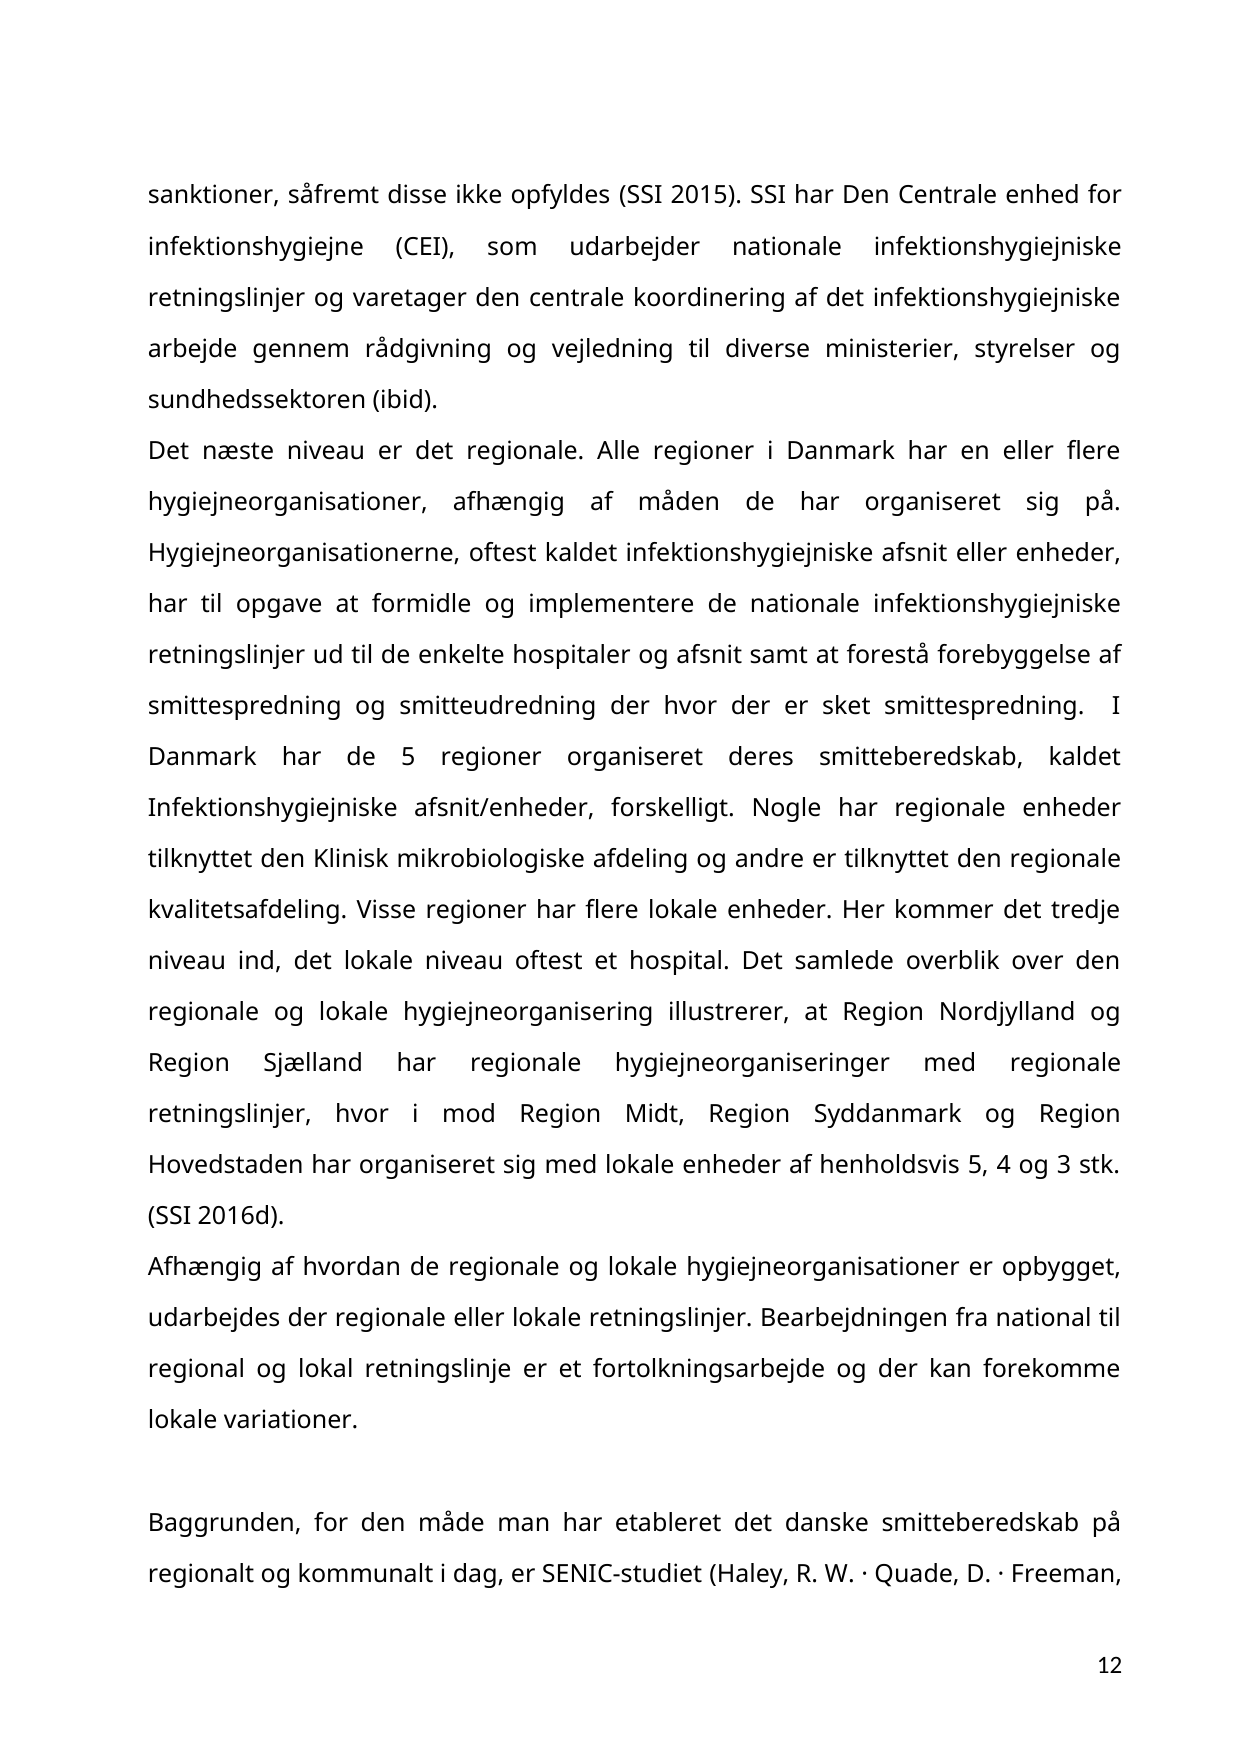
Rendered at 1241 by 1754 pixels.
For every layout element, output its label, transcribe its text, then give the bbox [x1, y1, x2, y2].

text Det næste niveau er det regionale. Alle regioner i Danmark har en eller flere hygiejneorganisationer, afhængig af måden de har organiseret sig på. Hygiejneorganisationerne, oftest kaldet infektionshygiejniske afsnit eller enheder, har til opgave at formidle og implementere de nationale infektionshygiejniske retningslinjer ud til de enkelte hospitaler og afsnit samt at forestå forebyggelse af smittespredning og smitteudredning der hvor der er sket smittespredning. I Danmark har de 5 regioner organiseret deres smitteberedskab, kaldet Infektionshygiejniske afsnit/enheder, forskelligt. Nogle har regionale enheder tilknyttet den Klinisk mikrobiologiske afdeling og andre er tilknyttet den regionale kvalitetsafdeling. Visse regioner har flere lokale enheder. Her kommer det tredje niveau ind, det lokale niveau oftest et hospital. Det samlede overblik over den regionale og lokale hygiejneorganisering illustrerer, at Region Nordjylland og Region Sjælland har regionale hygiejneorganiseringer med regionale retningslinjer, hvor i mod Region Midt, Region Syddanmark og Region Hovedstaden har organiseret sig med lokale enheder af henholdsvis 5, 4 og 3 stk. (SSI 2016d). [148, 432, 1122, 1232]
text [148, 1504, 1122, 1589]
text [148, 177, 1122, 415]
text Afhængig af hvordan de regionale og lokale hygiejneorganisationer er opbygget, udarbejdes der regionale eller lokale retningslinjer. Bearbejdningen fra national til regional og lokal retningslinje er et fortolkningsarbejde og der kan forekomme lokale variationer. [148, 1249, 1122, 1436]
